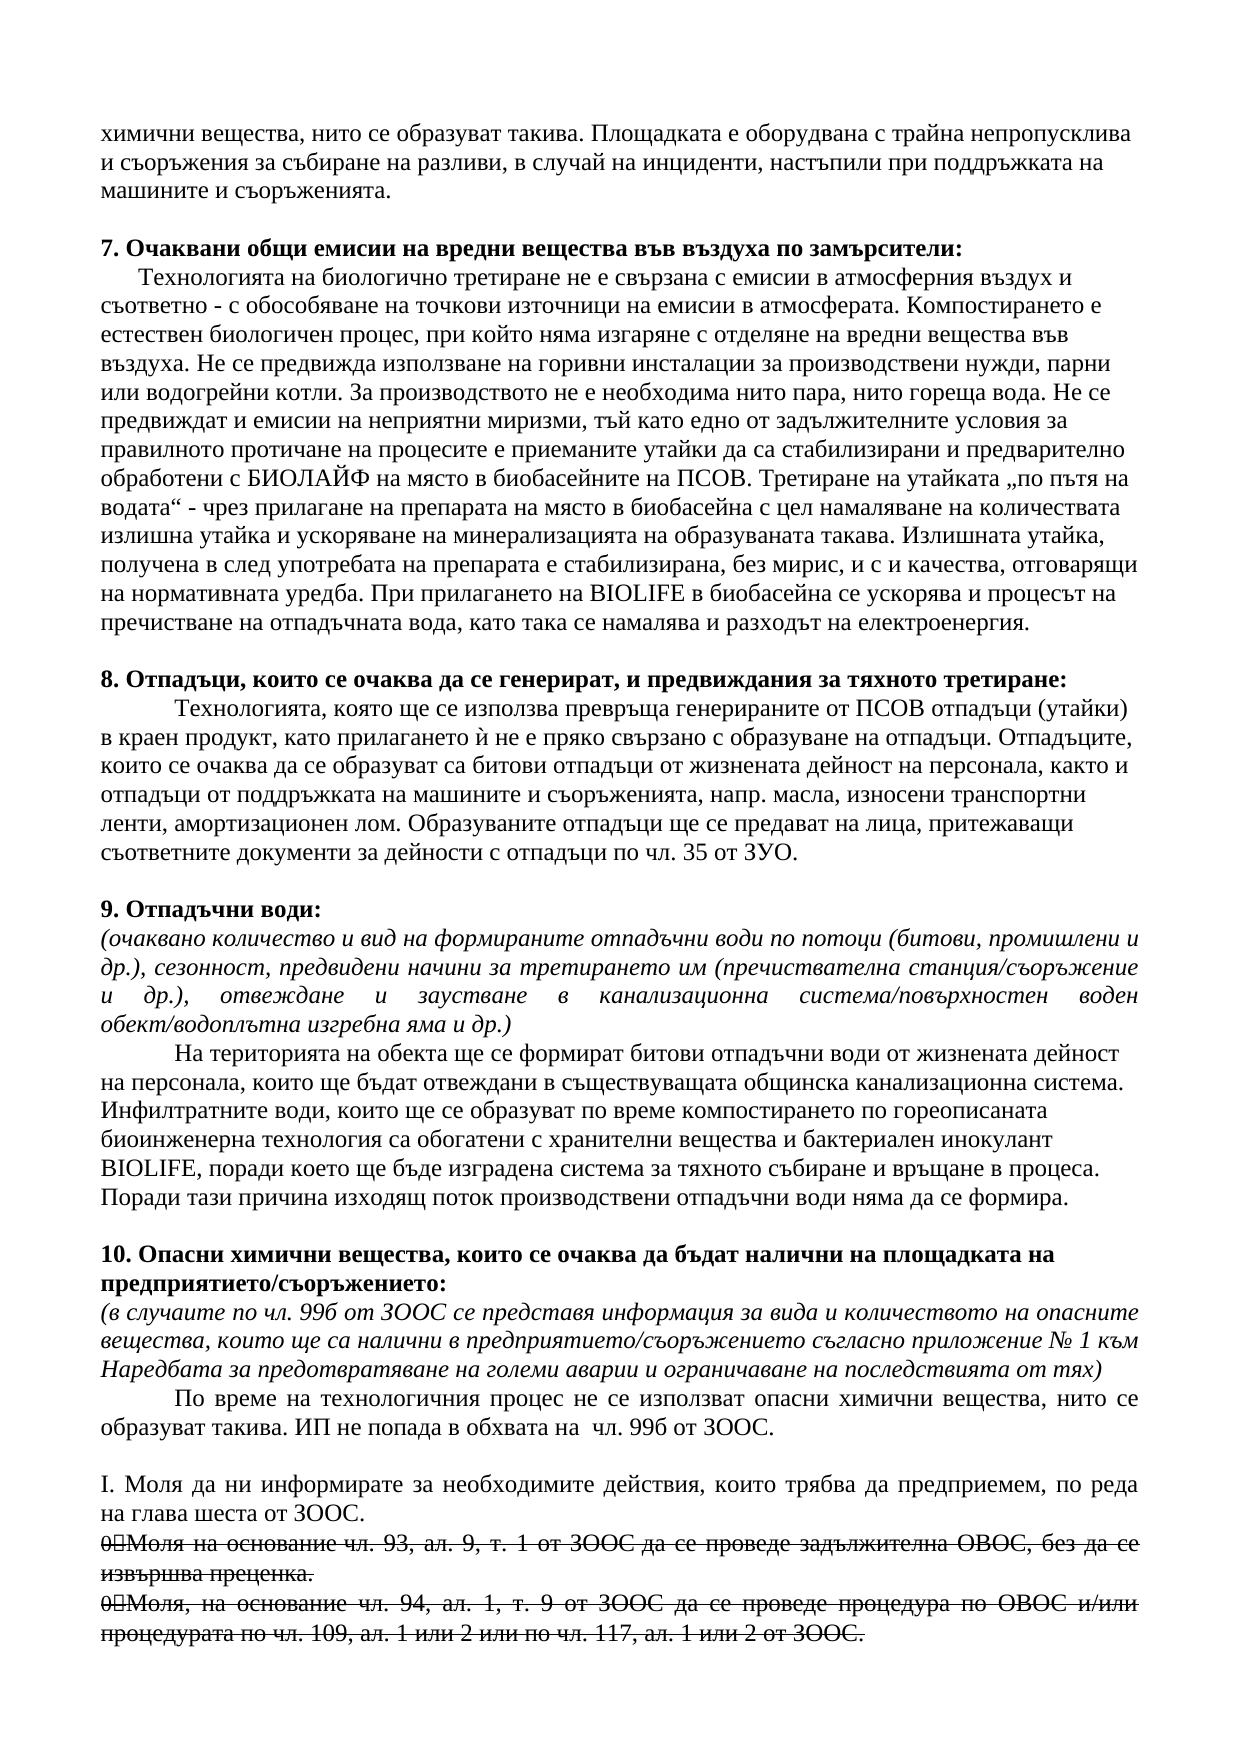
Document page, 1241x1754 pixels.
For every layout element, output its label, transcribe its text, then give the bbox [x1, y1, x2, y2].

text 8. Отпадъци, които се очаква да се генерират, и предвиждания за тяхното третиране: [100, 664, 1140, 693]
text Моля на основание чл. 93, ал. 9, т. 1 от ЗООС да се проведе задължителна ОВОС, без да се извършва преценка. [100, 1545, 1140, 1587]
text І. Моля да ни информирате за необходимите действия, които трябва да предприемем, по реда на глава шеста от ЗООС. [100, 1469, 1140, 1527]
text 10. Опасни химични вещества, които се очаква да бъдат налични на площадката на предприятието/съоръжението: [100, 1239, 1140, 1297]
text 9. Отпадъчни води: [100, 894, 1140, 923]
text Технологията на биологично третиране не е свързана с емисии в атмосферния въздух и съответно - с обособяване на точкови източници на емисии в атмосферата. Компостирането е естествен биологичен процес, при който няма изгаряне с отделяне на вредни вещества във въздуха. Не се предвижда използване на горивни инсталации за производствени нужди, парни или водогрейни котли. За производството не е необходима нито пара, нито гореща вода. Не се предвиждат и емисии на неприятни миризми, тъй като едно от задължителните условия за правилното протичане на процесите е приеманите утайки да са стабилизирани и предварително обработени с БИОЛАЙФ на място в биобасейните на ПСОВ. Третиране на утайката „по пътя на водата“ - чрез прилагане на препарата на място в биобасейна с цел намаляване на количествата излишна утайка и ускоряване на минерализацията на образуваната такава. Излишната утайка, получена в след употребата на препарата е стабилизирана, без мирис, и с и качества, отговарящи на нормативната уредба. При прилагането на BIOLIFE в биобасейна се ускорява и процесът на пречистване на отпадъчната вода, като така се намалява и разходът на електроенергия. [100, 262, 1140, 636]
text Моля на основание чл. 93, ал. 9, т. 1 от ЗООС да се проведе задължителна ОВОС, без да се извършва преценка. [100, 1527, 1140, 1544]
text (очаквано количество и вид на формираните отпадъчни води по потоци (битови, промишлени и др.), сезонност, предвидени начини за третирането им (пречиствателна станция/съоръжение и др.), отвеждане и заустване в канализационна система/повърхностен воден обект/водоплътна изгребна яма и др.) [100, 923, 1140, 1038]
text Технологията, която ще се използва превръща генерираните от ПСОВ отпадъци (утайки) в краен продукт, като прилагането ѝ не е пряко свързано с образуване на отпадъци. Отпадъците, които се очаква да се образуват са битови отпадъци от жизнената дейност на персонала, както и отпадъци от поддръжката на машините и съоръженията, напр. масла, износени транспортни ленти, амортизационен лом. Образуваните отпадъци ще се предават на лица, притежаващи съответните документи за дейности с отпадъци по чл. 35 от ЗУО. [100, 693, 1140, 866]
text По време на технологичния процес не се използват опасни химични вещества, нито се образуват такива. ИП не попада в обхвата на чл. 99б от ЗООС. [100, 1383, 1140, 1441]
text Моля, на основание чл. 94, ал. 1, т. 9 от ЗООС да се проведе процедура по ОВОС и/или процедурата по чл. 109, ал. 1 или 2 или по чл. 117, ал. 1 или 2 от ЗООС. [100, 1587, 1140, 1647]
text (в случаите по чл. 99б от ЗООС се представя информация за вида и количеството на опасните вещества, които ще са налични в предприятието/съоръжението съгласно приложение № 1 към Наредбата за предотвратяване на големи аварии и ограничаване на последствията от тях) [100, 1297, 1140, 1383]
text На територията на обекта ще се формират битови отпадъчни води от жизнената дейност на персонала, които ще бъдат отвеждани в съществуващата общинска канализационна система. Инфилтратните води, които ще се образуват по време компостирането по гореописаната биоинженерна технология са обогатени с хранителни вещества и бактериален инокулант BIOLIFE, поради което ще бъде изградена система за тяхното събиране и връщане в процеса. Поради тази причина изходящ поток производствени отпадъчни води няма да се формира. [100, 1038, 1140, 1211]
text 7. Очаквани общи емисии на вредни вещества във въздуха по замърсители: [100, 233, 1140, 262]
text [100, 118, 1140, 204]
